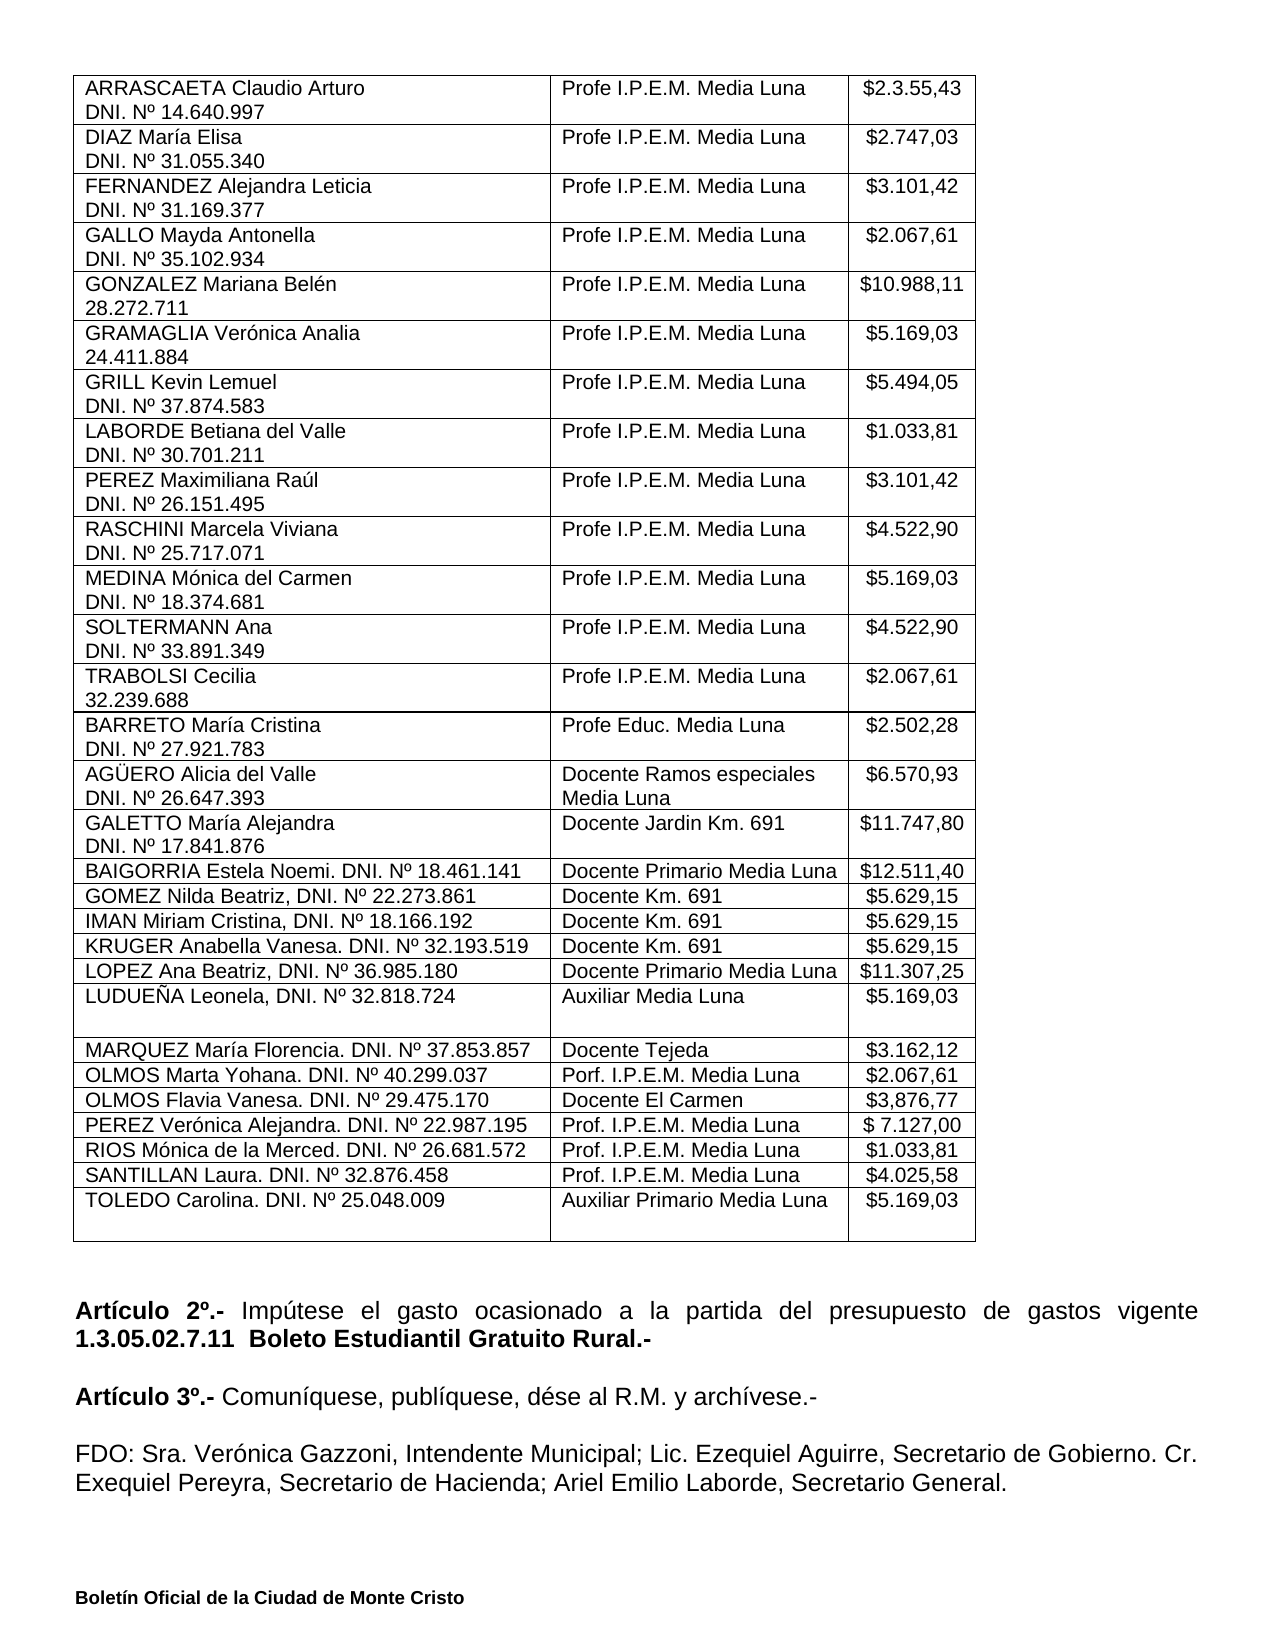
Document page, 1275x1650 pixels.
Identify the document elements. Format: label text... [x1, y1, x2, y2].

table_cell $10.988,11 [849, 272, 975, 320]
table_cell GOMEZ Nilda Beatriz, DNI. Nº 22.273.861 [74, 884, 550, 908]
table_cell MEDINA Mónica del Carmen DNI. Nº 18.374.681 [74, 566, 550, 613]
table_cell Profe I.P.E.M. Media Luna [551, 370, 848, 418]
table_cell MARQUEZ María Florencia. DNI. Nº 37.853.857 [74, 1038, 550, 1062]
table_cell KRUGER Anabella Vanesa. DNI. Nº 32.193.519 [74, 934, 550, 958]
table_cell Porf. I.P.E.M. Media Luna [551, 1063, 848, 1087]
table_cell RASCHINI Marcela Viviana DNI. Nº 25.717.071 [74, 517, 550, 564]
table_cell $3.162,12 [849, 1038, 975, 1062]
table_cell SANTILLAN Laura. DNI. Nº 32.876.458 [74, 1163, 550, 1187]
table_cell PEREZ Verónica Alejandra. DNI. Nº 22.987.195 [74, 1113, 550, 1137]
table_cell ARRASCAETA Claudio Arturo DNI. Nº 14.640.997 [74, 76, 550, 124]
table_cell $3.101,42 [849, 468, 975, 516]
table_cell $3,876,77 [849, 1088, 975, 1112]
table_cell $1.033,81 [849, 1138, 975, 1162]
table_cell $5.629,15 [849, 934, 975, 958]
table_cell TRABOLSI Cecilia 32.239.688 [74, 664, 550, 711]
table_cell $5.629,15 [849, 884, 975, 908]
table_cell AGÜERO Alicia del Valle DNI. Nº 26.647.393 [74, 761, 550, 809]
table_cell Profe I.P.E.M. Media Luna [551, 468, 848, 516]
table_cell Docente Km. 691 [551, 909, 848, 933]
table_cell LABORDE Betiana del Valle DNI. Nº 30.701.211 [74, 419, 550, 467]
table_cell $11.307,25 [849, 959, 975, 983]
table_cell Profe I.P.E.M. Media Luna [551, 615, 848, 662]
table_cell $ 7.127,00 [849, 1113, 975, 1137]
table_cell Profe I.P.E.M. Media Luna [551, 517, 848, 564]
table_cell GRAMAGLIA Verónica Analia 24.411.884 [74, 321, 550, 369]
table_cell Profe I.P.E.M. Media Luna [551, 76, 848, 124]
table_cell Profe I.P.E.M. Media Luna [551, 272, 848, 320]
table_cell GALETTO María Alejandra DNI. Nº 17.841.876 [74, 810, 550, 858]
table_cell $4.522,90 [849, 615, 975, 662]
table_cell $5.629,15 [849, 909, 975, 933]
table_cell $4.522,90 [849, 517, 975, 564]
table_cell Profe I.P.E.M. Media Luna [551, 664, 848, 711]
text Artículo 3º.- Comuníquese, publíquese, dése al R.M. y archívese.- [75, 1382, 1200, 1411]
table_cell Docente Primario Media Luna [551, 859, 848, 883]
table_cell SOLTERMANN Ana DNI. Nº 33.891.349 [74, 615, 550, 662]
table_cell $4.025,58 [849, 1163, 975, 1187]
table_cell $3.101,42 [849, 174, 975, 222]
table_cell Profe I.P.E.M. Media Luna [551, 419, 848, 467]
table_cell $11.747,80 [849, 810, 975, 858]
table_cell BARRETO María Cristina DNI. Nº 27.921.783 [74, 713, 550, 760]
table_cell DIAZ María Elisa DNI. Nº 31.055.340 [74, 125, 550, 173]
table_cell OLMOS Marta Yohana. DNI. Nº 40.299.037 [74, 1063, 550, 1087]
table_cell BAIGORRIA Estela Noemi. DNI. Nº 18.461.141 [74, 859, 550, 883]
table_cell Profe I.P.E.M. Media Luna [551, 223, 848, 271]
table_cell $6.570,93 [849, 761, 975, 809]
table_cell $2.067,61 [849, 664, 975, 711]
table_cell $2.3.55,43 [849, 76, 975, 124]
table_cell $5.169,03 [849, 984, 975, 1037]
table_cell OLMOS Flavia Vanesa. DNI. Nº 29.475.170 [74, 1088, 550, 1112]
table_cell $2.067,61 [849, 1063, 975, 1087]
table_cell $2.067,61 [849, 223, 975, 271]
table_cell Profe I.P.E.M. Media Luna [551, 174, 848, 222]
table_cell Docente Jardin Km. 691 [551, 810, 848, 858]
table_cell Profe I.P.E.M. Media Luna [551, 321, 848, 369]
table_cell IMAN Miriam Cristina, DNI. Nº 18.166.192 [74, 909, 550, 933]
table_cell $5.494,05 [849, 370, 975, 418]
table_cell Docente Tejeda [551, 1038, 848, 1062]
table_cell LUDUEÑA Leonela, DNI. Nº 32.818.724 [74, 984, 550, 1037]
table_cell Prof. I.P.E.M. Media Luna [551, 1113, 848, 1137]
table_cell $5.169,03 [849, 566, 975, 613]
table_cell Auxiliar Primario Media Luna [551, 1188, 848, 1241]
table_cell $2.502,28 [849, 713, 975, 760]
table_cell Docente El Carmen [551, 1088, 848, 1112]
table_cell PEREZ Maximiliana Raúl DNI. Nº 26.151.495 [74, 468, 550, 516]
text FDO: Sra. Verónica Gazzoni, Intendente Municipal; Lic. Ezequiel Aguirre, Secretario de Gobierno. Cr. Exequiel Pereyra, Secretario de Hacienda; Ariel Emilio Laborde, Secretario General. [75, 1439, 1200, 1497]
table_cell Docente Km. 691 [551, 934, 848, 958]
table_cell $1.033,81 [849, 419, 975, 467]
table_cell LOPEZ Ana Beatriz, DNI. Nº 36.985.180 [74, 959, 550, 983]
table_cell $2.747,03 [849, 125, 975, 173]
table_cell GALLO Mayda Antonella DNI. Nº 35.102.934 [74, 223, 550, 271]
table_cell FERNANDEZ Alejandra Leticia DNI. Nº 31.169.377 [74, 174, 550, 222]
table_cell Docente Km. 691 [551, 884, 848, 908]
table_cell Profe I.P.E.M. Media Luna [551, 566, 848, 613]
table_cell Docente Primario Media Luna [551, 959, 848, 983]
table_cell Docente Ramos especiales Media Luna [551, 761, 848, 809]
table_cell RIOS Mónica de la Merced. DNI. Nº 26.681.572 [74, 1138, 550, 1162]
table_cell GONZALEZ Mariana Belén 28.272.711 [74, 272, 550, 320]
table_cell Auxiliar Media Luna [551, 984, 848, 1037]
table_cell Profe Educ. Media Luna [551, 713, 848, 760]
table_cell $5.169,03 [849, 321, 975, 369]
table_cell $12.511,40 [849, 859, 975, 883]
table_cell GRILL Kevin Lemuel DNI. Nº 37.874.583 [74, 370, 550, 418]
table_cell Profe I.P.E.M. Media Luna [551, 125, 848, 173]
table_cell TOLEDO Carolina. DNI. Nº 25.048.009 [74, 1188, 550, 1241]
text Artículo 2º.- Impútese el gasto ocasionado a la partida del presupuesto de gastos vigente 1.3.05.02.7.11 Boleto Estudiantil Gratuito Rural.- [75, 1296, 1200, 1353]
table_cell $5.169,03 [849, 1188, 975, 1241]
table_cell Prof. I.P.E.M. Media Luna [551, 1163, 848, 1187]
table_cell Prof. I.P.E.M. Media Luna [551, 1138, 848, 1162]
